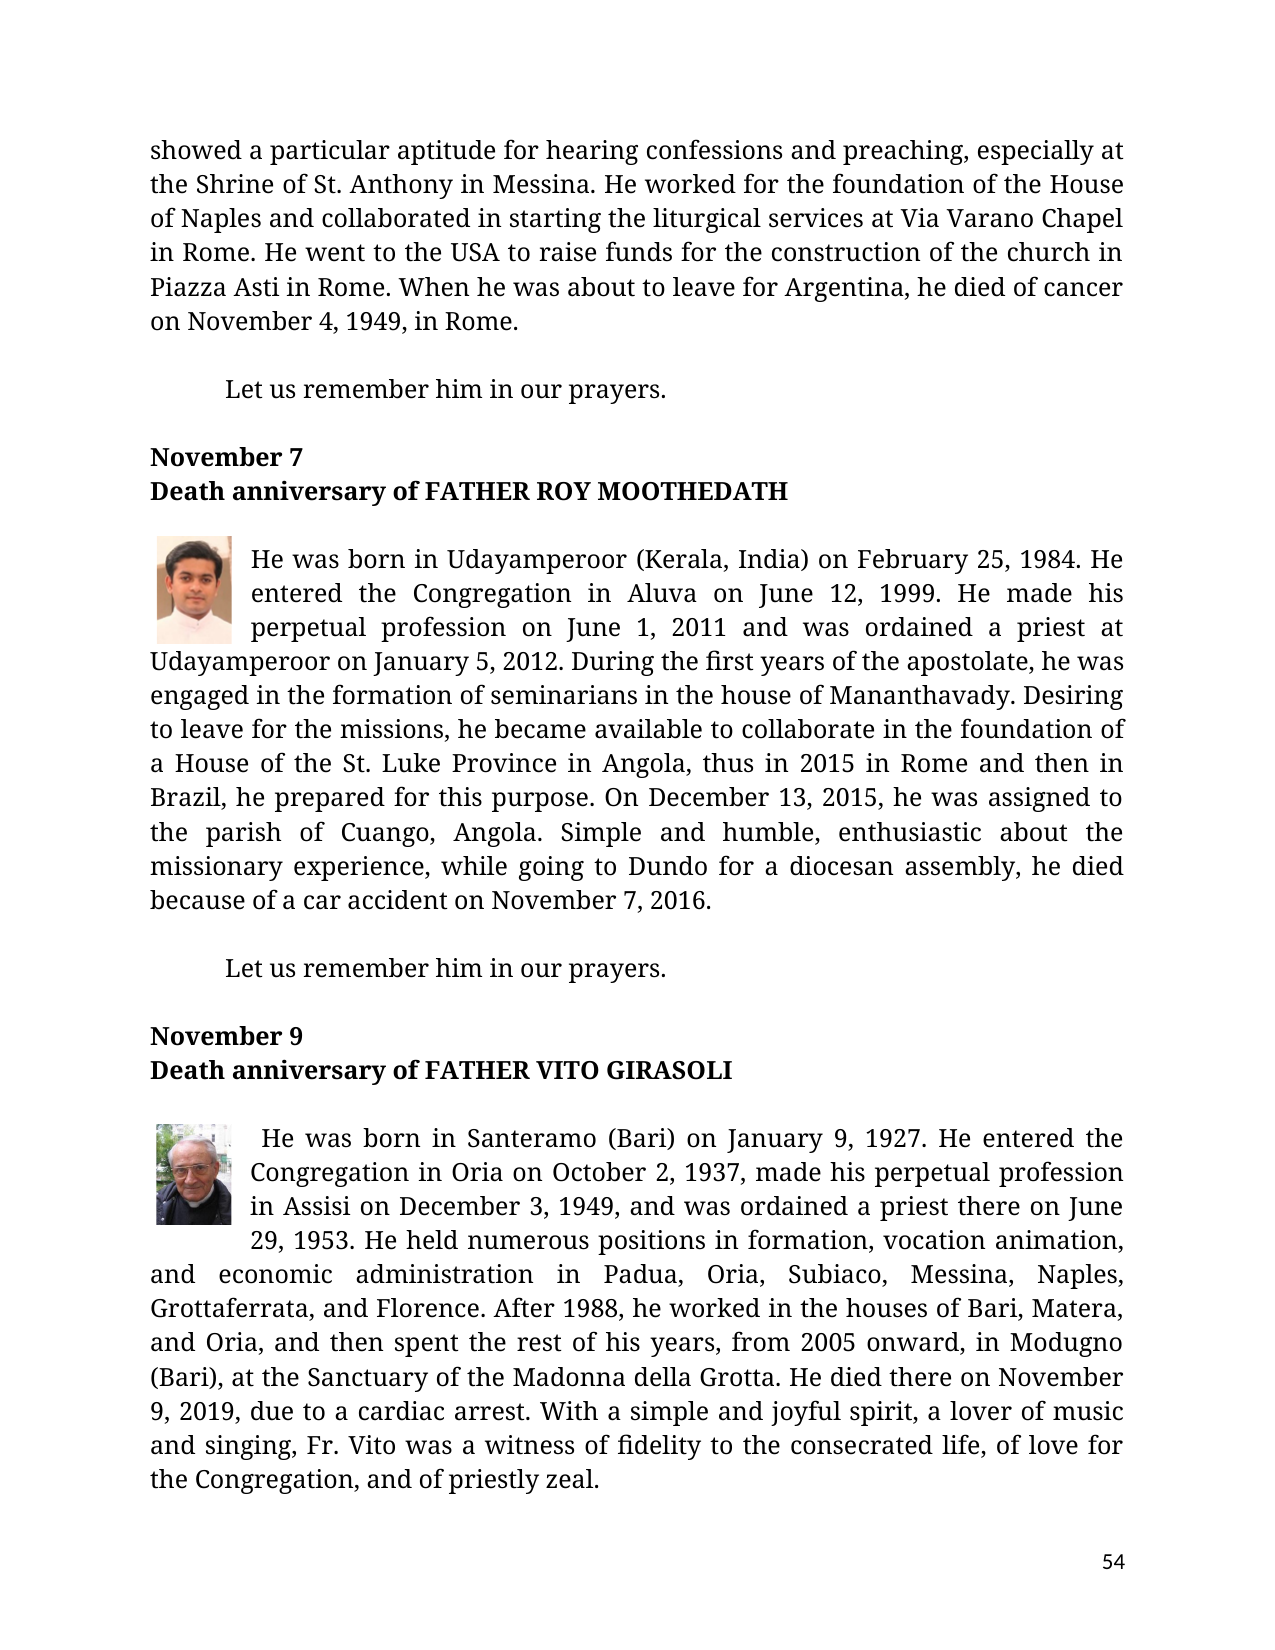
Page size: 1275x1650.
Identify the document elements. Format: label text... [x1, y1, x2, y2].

picture [156, 536, 232, 644]
text He was born in Udayamperoor (Kerala, India) on February 25, 1984. He entered the Congregation in Aluva on June 12, 1999. He made his perpetual profession on June 1, 2011 and was ordained a priest at Udayamperoor on January 5, 2012. During the first years of the apostolate, he was engaged in the formation of seminarians in the house of Mananthavady. Desiring to leave for the missions, he became available to collaborate in the foundation of a House of the St. Luke Province in Angola, thus in 2015 in Rome and then in Brazil, he prepared for this purpose. On December 13, 2015, he was assigned to the parish of Cuango, Angola. Simple and humble, enthusiastic about the missionary experience, while going to Dundo for a diocesan assembly, he died because of a car accident on November 7, 2016. [150, 542, 1125, 916]
text Let us remember him in our prayers. [150, 950, 1125, 984]
text Death anniversary of FATHER VITO GIRASOLI [150, 1053, 1125, 1087]
picture [156, 1124, 232, 1225]
text Let us remember him in our prayers. [150, 371, 1125, 405]
text November 7 [150, 439, 1125, 473]
text Death anniversary of FATHER ROY MOOTHEDATH [150, 473, 1125, 508]
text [150, 133, 1125, 337]
text He was born in Santeramo (Bari) on January 9, 1927. He entered the Congregation in Oria on October 2, 1937, made his perpetual profession in Assisi on December 3, 1949, and was ordained a priest there on June 29, 1953. He held numerous positions in formation, vocation animation, and economic administration in Padua, Oria, Subiaco, Messina, Naples, Grottaferrata, and Florence. After 1988, he worked in the houses of Bari, Matera, and Oria, and then spent the rest of his years, from 2005 onward, in Modugno (Bari), at the Sanctuary of the Madonna della Grotta. He died there on November 9, 2019, due to a cardiac arrest. With a simple and joyful spirit, a lover of music and singing, Fr. Vito was a witness of fidelity to the consecrated life, of love for the Congregation, and of priestly zeal. [150, 1121, 1125, 1495]
text November 9 [150, 1018, 1125, 1053]
